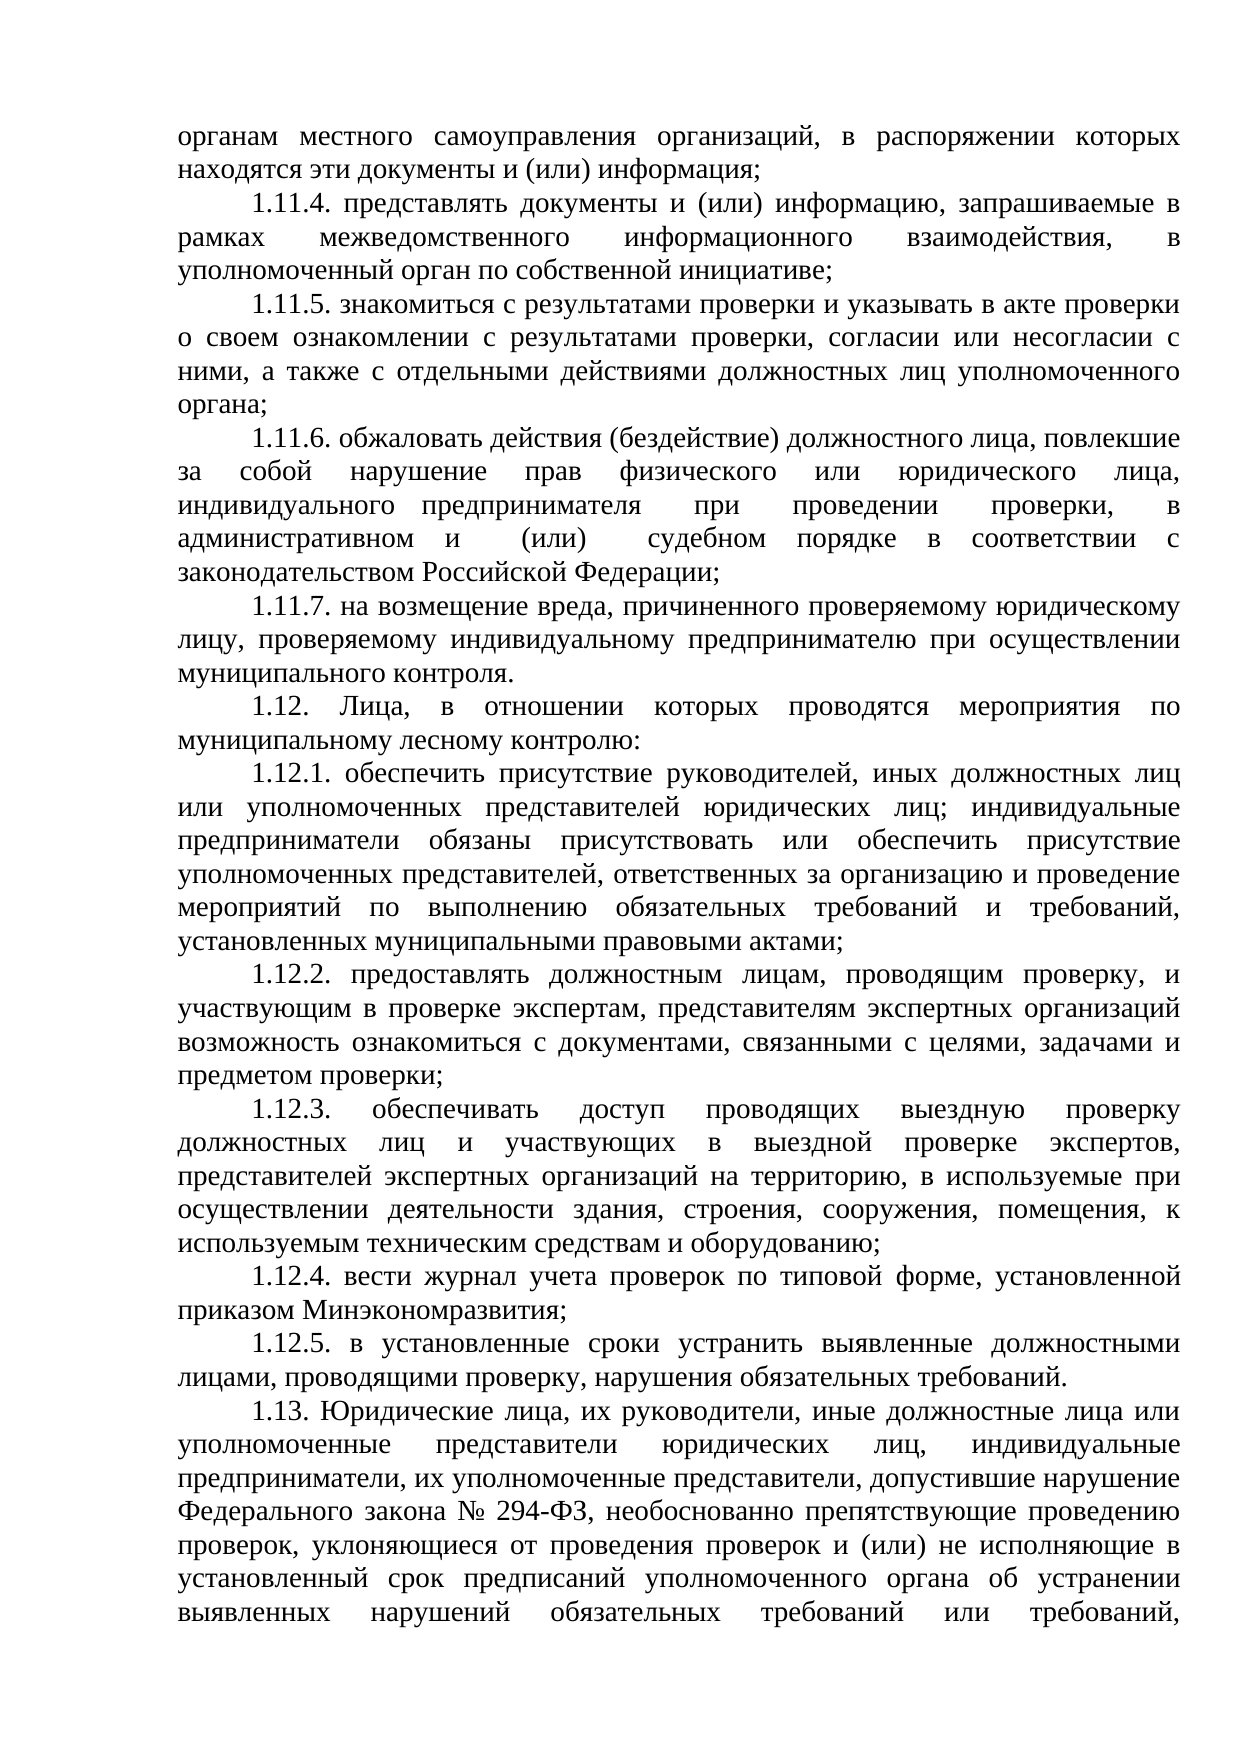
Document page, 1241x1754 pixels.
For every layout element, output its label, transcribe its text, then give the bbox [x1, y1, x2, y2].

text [177, 1393, 1181, 1627]
text 1.11.4. представлять документы и (или) информацию, запрашиваемые в рамках межведомственного информационного взаимодействия, в уполномоченный орган по собственной инициативе; [177, 185, 1181, 286]
text 1.11.5. знакомиться с результатами проверки и указывать в акте проверки о своем ознакомлении с результатами проверки, согласии или несогласии с ними, а также с отдельными действиями должностных лиц уполномоченного органа; [177, 286, 1181, 420]
text 1.12. Лица, в отношении которых проводятся мероприятия по муниципальному лесному контролю: [177, 688, 1181, 755]
text 1.12.2. предоставлять должностным лицам, проводящим проверку, и участвующим в проверке экспертам, представителям экспертных организаций возможность ознакомиться с документами, связанными с целями, задачами и предметом проверки; [177, 957, 1181, 1091]
text 1.12.3. обеспечивать доступ проводящих выездную проверку должностных лиц и участвующих в выездной проверке экспертов, представителей экспертных организаций на территорию, в используемые при осуществлении деятельности здания, строения, сооружения, помещения, к используемым техническим средствам и оборудованию; [177, 1091, 1181, 1258]
text 1.11.7. на возмещение вреда, причиненного проверяемому юридическому лицу, проверяемому индивидуальному предпринимателю при осуществлении муниципального контроля. [177, 588, 1181, 688]
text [177, 118, 1181, 185]
text 1.12.5. в установленные сроки устранить выявленные должностными лицами, проводящими проверку, нарушения обязательных требований. [177, 1326, 1181, 1393]
text 1.12.1. обеспечить присутствие руководителей, иных должностных лиц или уполномоченных представителей юридических лиц; индивидуальные предприниматели обязаны присутствовать или обеспечить присутствие уполномоченных представителей, ответственных за организацию и проведение мероприятий по выполнению обязательных требований и требований, установленных муниципальными правовыми актами; [177, 755, 1181, 957]
text 1.11.6. обжаловать действия (бездействие) должностного лица, повлекшие за собой нарушение прав физического или юридического лица, индивидуального предпринимателя при проведении проверки, в административном и (или) судебном порядке в соответствии с законодательством Российской Федерации; [177, 420, 1181, 588]
text 1.12.4. вести журнал учета проверок по типовой форме, установленной приказом Минэкономразвития; [177, 1258, 1181, 1326]
